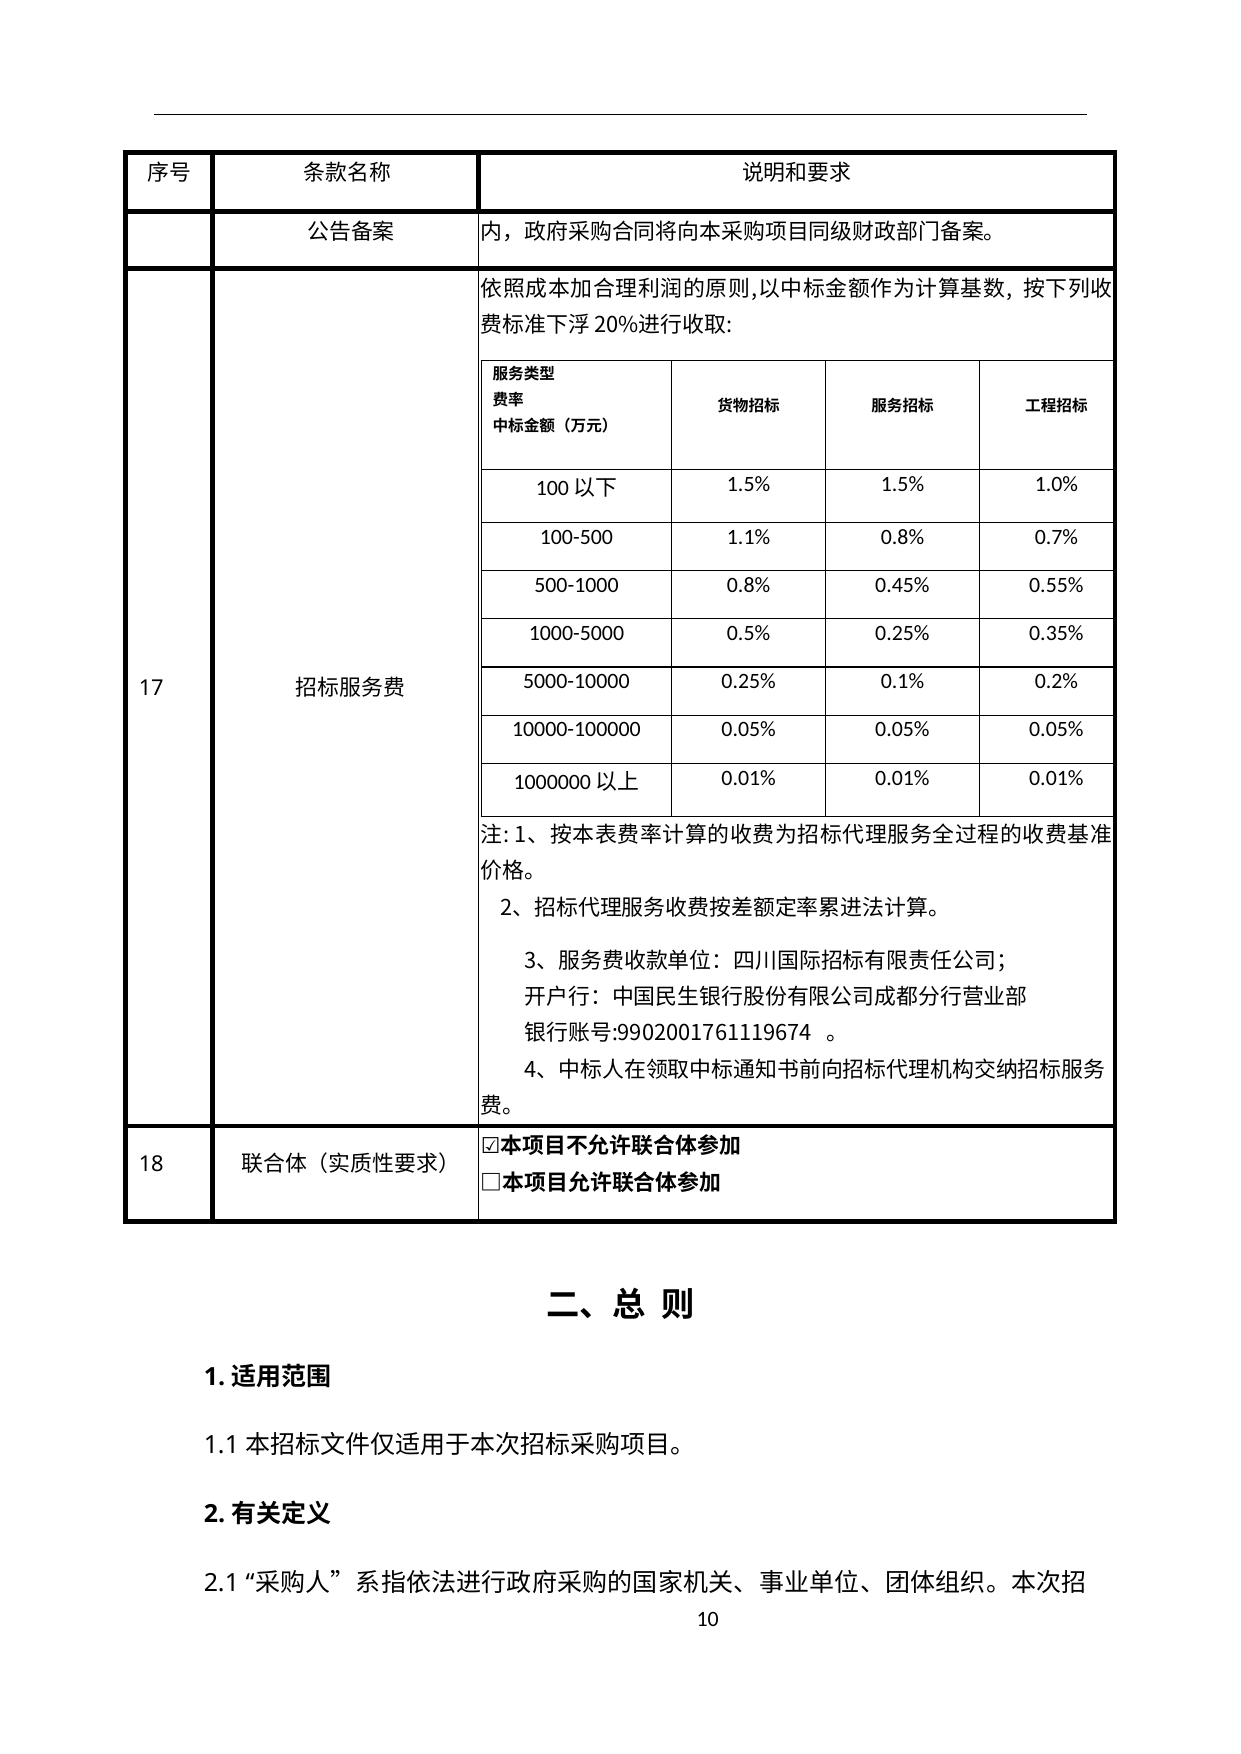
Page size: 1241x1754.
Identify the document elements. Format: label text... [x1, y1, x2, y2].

subtitle 二、总 则 [153, 1283, 1087, 1324]
table_cell 17 [128, 271, 210, 1123]
table_cell 16 [128, 214, 210, 266]
table_cell 联合体（实质性要求） [215, 1128, 478, 1219]
table_header 序号 [128, 155, 210, 209]
table_cell 政府采购合同 公告备案 [215, 214, 478, 266]
table_cell ☑本项目不允许联合体参加 □本项目允许联合体参加 [479, 1128, 1113, 1219]
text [153, 1558, 1087, 1599]
table_header 条款名称 [215, 155, 476, 209]
table_cell 招标服务费 [215, 271, 478, 1123]
table_cell 依照成本加合理利润的原则,以中标金额作为计算基数, 按下列收费标准下浮20%进行收取: 注: 1、按本表费率计算的收费为招标代理服务全过程的收费基准价格。 2、招标代理服务收费按差额定率累进法计算。 3、服务费收款单位：四川国际招标有限责任公司； 开户行：中国民生银行股份有限公司成都分行营业部 银行账号:9902001761119674 。 4、中标人在领取中标通知书前向招标代理机构交纳招标服务费。 [479, 271, 1113, 1123]
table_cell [479, 214, 1113, 266]
subtitle 1. 适用范围 [153, 1352, 1087, 1393]
table_header 说明和要求 [481, 155, 1113, 209]
table_cell 18 [128, 1128, 210, 1219]
text 1.1 本招标文件仅适用于本次招标采购项目。 [153, 1420, 1087, 1462]
subtitle 2. 有关定义 [153, 1489, 1087, 1531]
